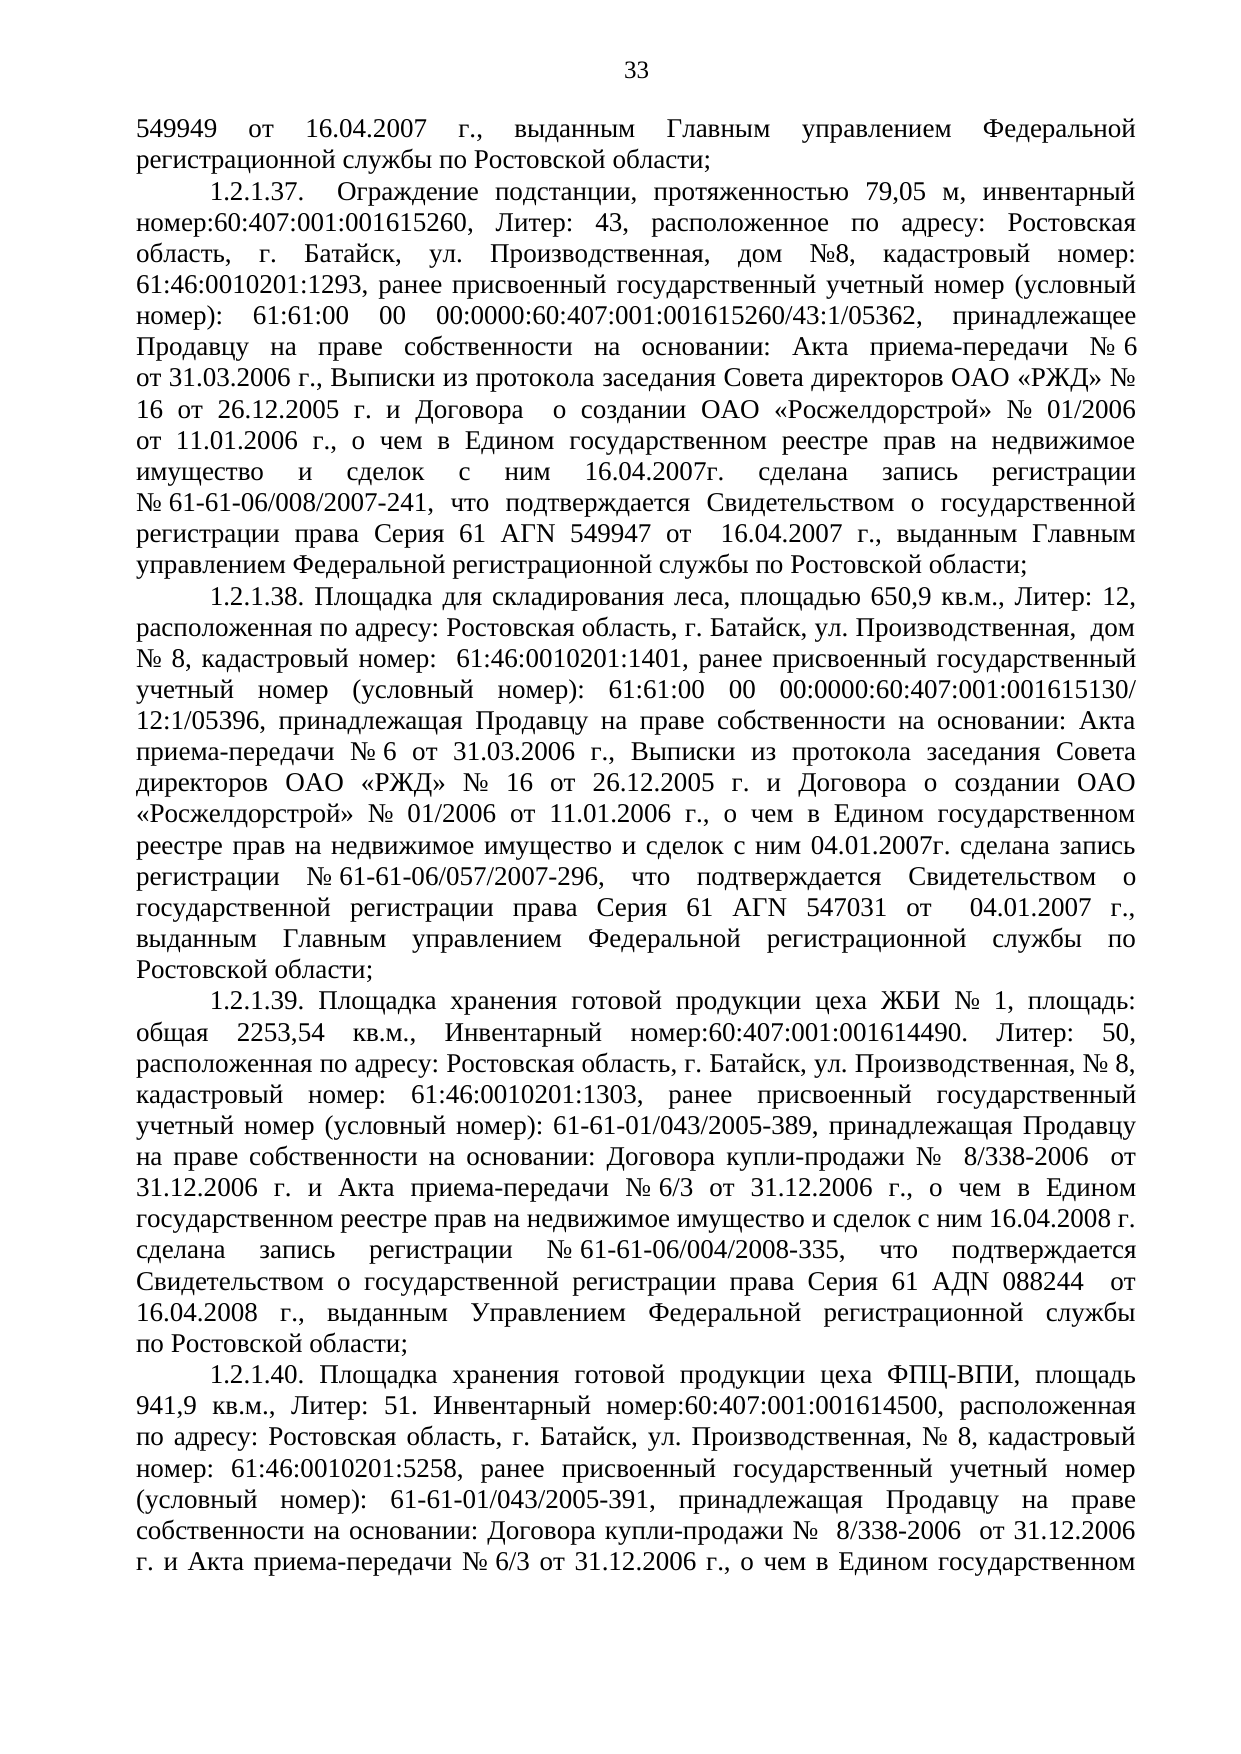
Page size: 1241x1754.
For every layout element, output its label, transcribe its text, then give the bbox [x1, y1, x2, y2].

text 1.2.1.37. Ограждение подстанции, протяженностью 79,05 м, инвентарный номер:60:407:001:001615260, Литер: 43, расположенное по адресу: Ростовская область, г. Батайск, ул. Производственная, дом №8, кадастровый номер: 61:46:0010201:1293, ранее присвоенный государственный учетный номер (условный номер): 61:61:00 00 00:0000:60:407:001:001615260/43:1/05362, принадлежащее Продавцу на праве собственности на основании: Акта приема-передачи № 6 от 31.03.2006 г., Выписки из протокола заседания Совета директоров ОАО «РЖД» № 16 от 26.12.2005 г. и Договора о создании ОАО «Росжелдорстрой» № 01/2006 от 11.01.2006 г., о чем в Едином государственном реестре прав на недвижимое имущество и сделок с ним 16.04.2007г. сделана запись регистрации № 61-61-06/008/2007-241, что подтверждается Свидетельством о государственной регистрации права Серия 61 АГN 549947 от 16.04.2007 г., выданным Главным управлением Федеральной регистрационной службы по Ростовской области; [136, 175, 1137, 579]
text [136, 112, 1137, 175]
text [136, 1358, 1137, 1576]
text 1.2.1.38. Площадка для складирования леса, площадью 650,9 кв.м., Литер: 12, расположенная по адресу: Ростовская область, г. Батайск, ул. Производственная, дом № 8, кадастровый номер: 61:46:0010201:1401, ранее присвоенный государственный учетный номер (условный номер): 61:61:00 00 00:0000:60:407:001:001615130/ 12:1/05396, принадлежащая Продавцу на праве собственности на основании: Акта приема-передачи № 6 от 31.03.2006 г., Выписки из протокола заседания Совета директоров ОАО «РЖД» № 16 от 26.12.2005 г. и Договора о создании ОАО «Росжелдорстрой» № 01/2006 от 11.01.2006 г., о чем в Едином государственном реестре прав на недвижимое имущество и сделок с ним 04.01.2007г. сделана запись регистрации № 61-61-06/057/2007-296, что подтверждается Свидетельством о государственной регистрации права Серия 61 АГN 547031 от 04.01.2007 г., выданным Главным управлением Федеральной регистрационной службы по Ростовской области; [136, 579, 1137, 984]
text 1.2.1.39. Площадка хранения готовой продукции цеха ЖБИ № 1, площадь: общая 2253,54 кв.м., Инвентарный номер:60:407:001:001614490. Литер: 50, расположенная по адресу: Ростовская область, г. Батайск, ул. Производственная, № 8, кадастровый номер: 61:46:0010201:1303, ранее присвоенный государственный учетный номер (условный номер): 61-61-01/043/2005-389, принадлежащая Продавцу на праве собственности на основании: Договора купли-продажи № 8/338-2006 от 31.12.2006 г. и Акта приема-передачи № 6/3 от 31.12.2006 г., о чем в Едином государственном реестре прав на недвижимое имущество и сделок с ним 16.04.2008 г. сделана запись регистрации № 61-61-06/004/2008-335, что подтверждается Свидетельством о государственной регистрации права Серия 61 АДN 088244 от 16.04.2008 г., выданным Управлением Федеральной регистрационной службы по Ростовской области; [136, 984, 1137, 1358]
